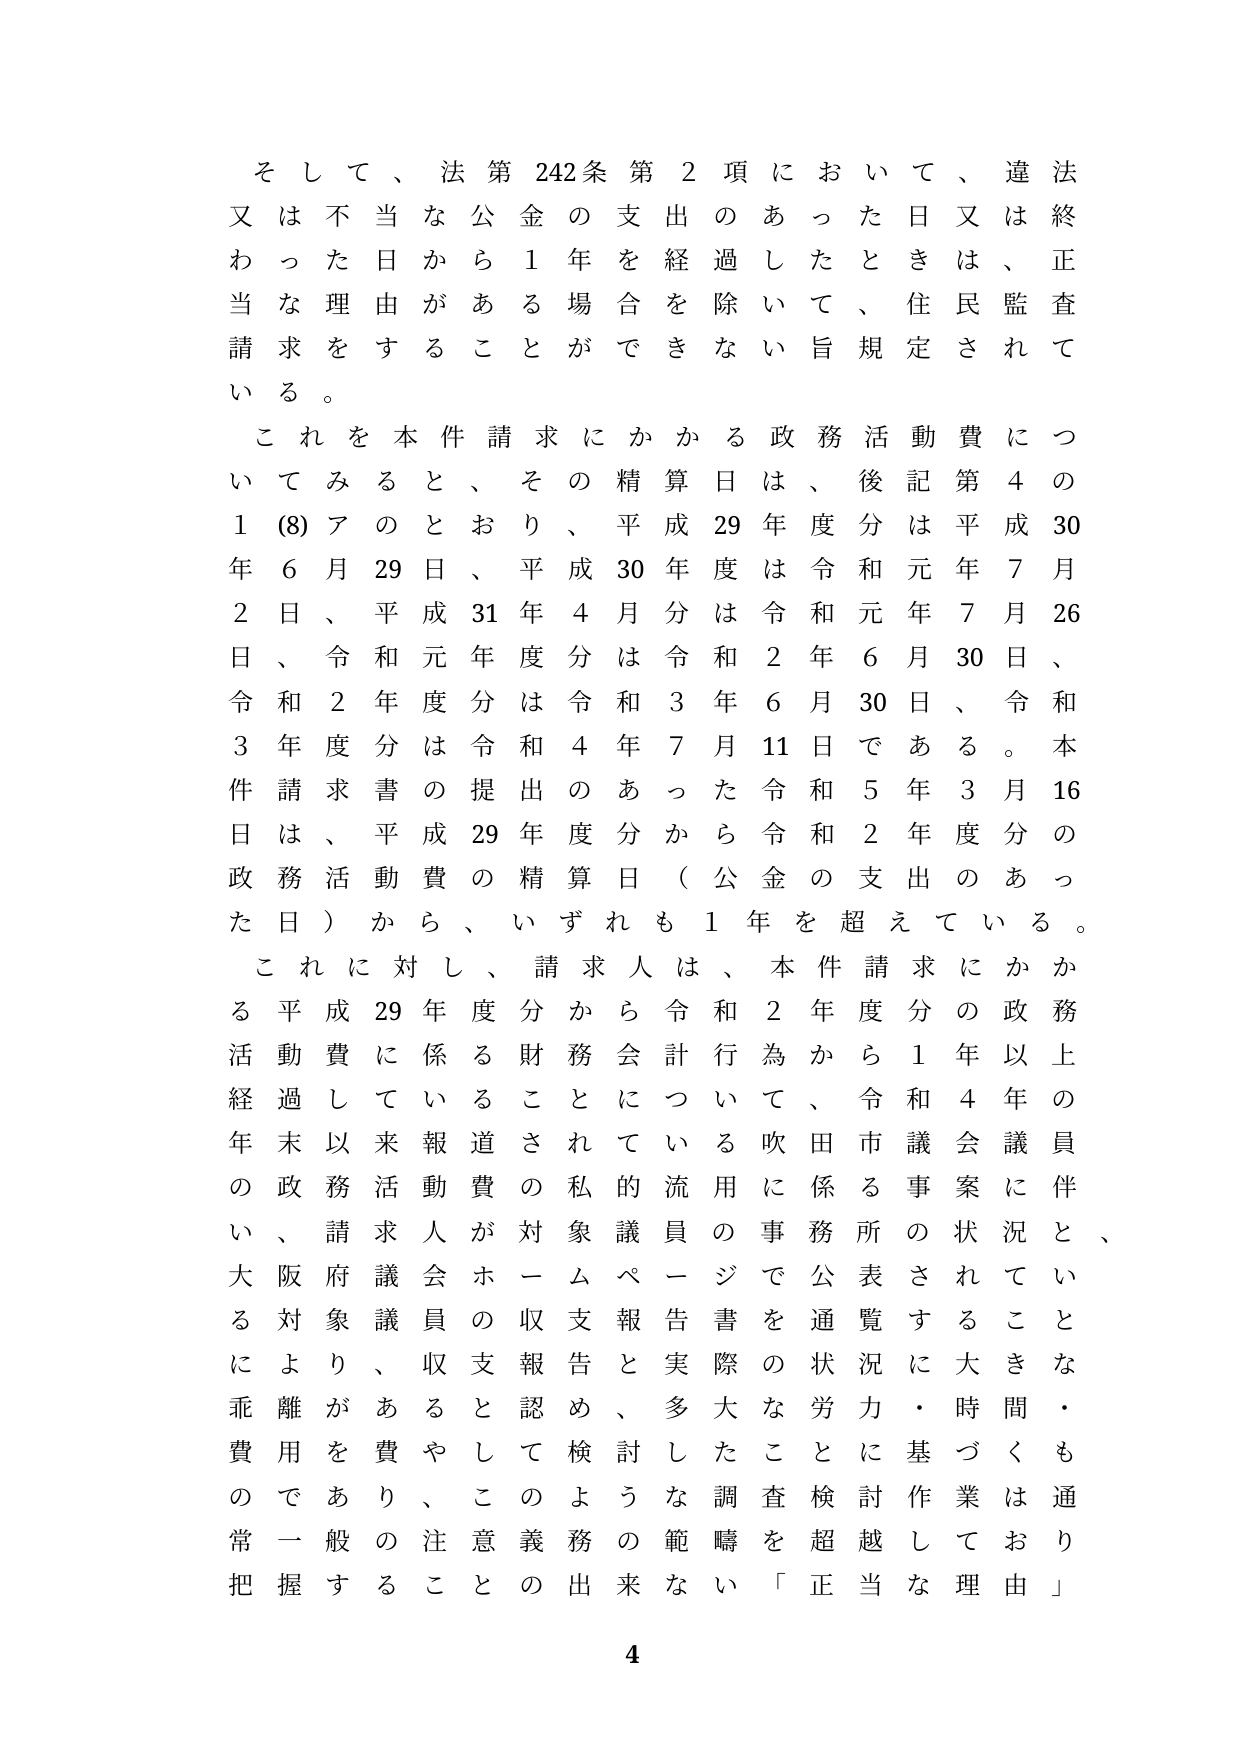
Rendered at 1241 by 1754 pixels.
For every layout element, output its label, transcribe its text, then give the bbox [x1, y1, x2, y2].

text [205, 943, 1100, 1606]
text そして、法第242条第２項において、違法又は不当な公金の支出のあった日又は終わった日から１年を経過したときは、正当な理由がある場合を除いて、住民監査請求をすることができない旨規定されている。 [205, 148, 1100, 413]
text これを本件請求にかかる政務活動費についてみると、その精算日は、後記第４の１(8)アのとおり、平成29年度分は平成30年６月29日、平成30年度は令和元年７月２日、平成31年４月分は令和元年７月26日、令和元年度分は令和２年６月30日、令和２年度分は令和３年６月30日、令和３年度分は令和４年７月11日である。本件請求書の提出のあった令和５年３月16日は、平成29年度分から令和２年度分の政務活動費の精算日（公金の支出のあった日）から、いずれも１年を超えている。 [205, 413, 1100, 943]
